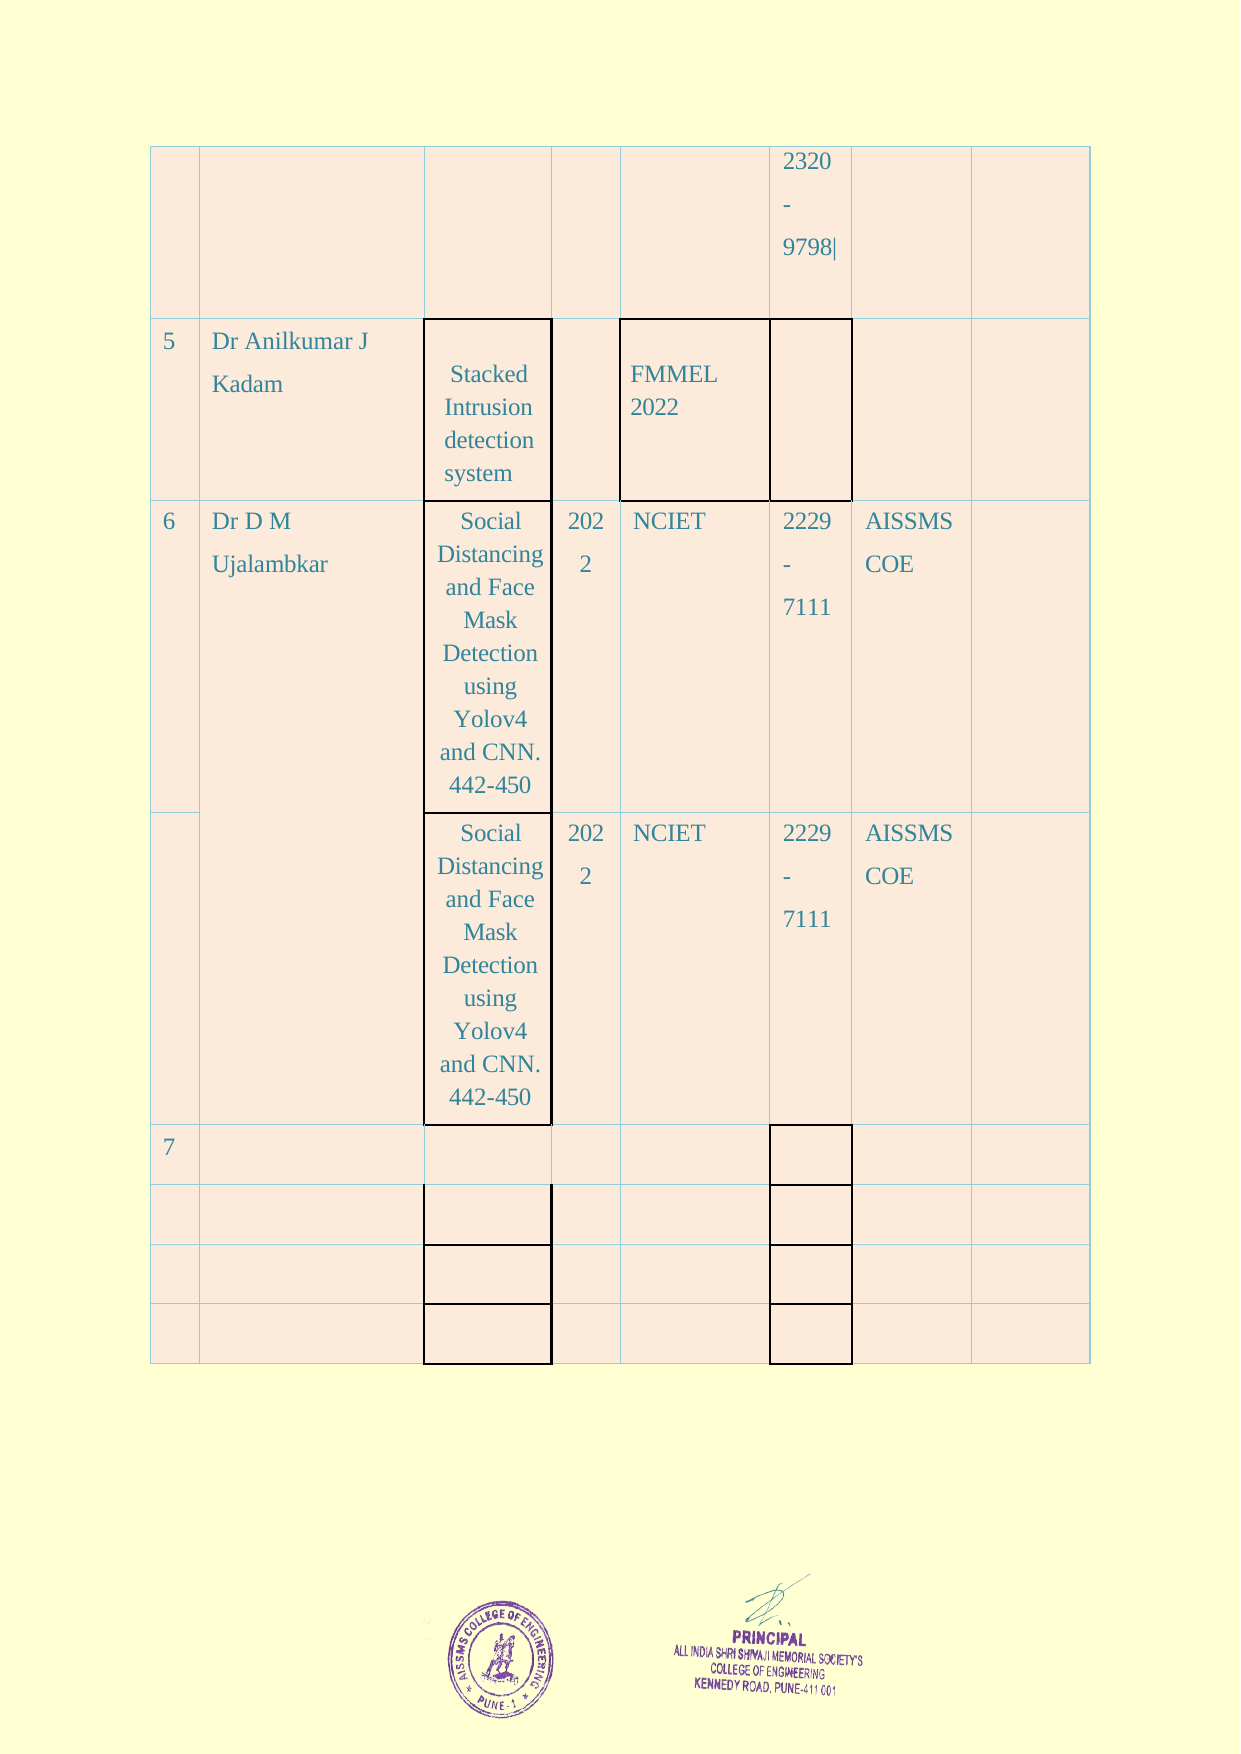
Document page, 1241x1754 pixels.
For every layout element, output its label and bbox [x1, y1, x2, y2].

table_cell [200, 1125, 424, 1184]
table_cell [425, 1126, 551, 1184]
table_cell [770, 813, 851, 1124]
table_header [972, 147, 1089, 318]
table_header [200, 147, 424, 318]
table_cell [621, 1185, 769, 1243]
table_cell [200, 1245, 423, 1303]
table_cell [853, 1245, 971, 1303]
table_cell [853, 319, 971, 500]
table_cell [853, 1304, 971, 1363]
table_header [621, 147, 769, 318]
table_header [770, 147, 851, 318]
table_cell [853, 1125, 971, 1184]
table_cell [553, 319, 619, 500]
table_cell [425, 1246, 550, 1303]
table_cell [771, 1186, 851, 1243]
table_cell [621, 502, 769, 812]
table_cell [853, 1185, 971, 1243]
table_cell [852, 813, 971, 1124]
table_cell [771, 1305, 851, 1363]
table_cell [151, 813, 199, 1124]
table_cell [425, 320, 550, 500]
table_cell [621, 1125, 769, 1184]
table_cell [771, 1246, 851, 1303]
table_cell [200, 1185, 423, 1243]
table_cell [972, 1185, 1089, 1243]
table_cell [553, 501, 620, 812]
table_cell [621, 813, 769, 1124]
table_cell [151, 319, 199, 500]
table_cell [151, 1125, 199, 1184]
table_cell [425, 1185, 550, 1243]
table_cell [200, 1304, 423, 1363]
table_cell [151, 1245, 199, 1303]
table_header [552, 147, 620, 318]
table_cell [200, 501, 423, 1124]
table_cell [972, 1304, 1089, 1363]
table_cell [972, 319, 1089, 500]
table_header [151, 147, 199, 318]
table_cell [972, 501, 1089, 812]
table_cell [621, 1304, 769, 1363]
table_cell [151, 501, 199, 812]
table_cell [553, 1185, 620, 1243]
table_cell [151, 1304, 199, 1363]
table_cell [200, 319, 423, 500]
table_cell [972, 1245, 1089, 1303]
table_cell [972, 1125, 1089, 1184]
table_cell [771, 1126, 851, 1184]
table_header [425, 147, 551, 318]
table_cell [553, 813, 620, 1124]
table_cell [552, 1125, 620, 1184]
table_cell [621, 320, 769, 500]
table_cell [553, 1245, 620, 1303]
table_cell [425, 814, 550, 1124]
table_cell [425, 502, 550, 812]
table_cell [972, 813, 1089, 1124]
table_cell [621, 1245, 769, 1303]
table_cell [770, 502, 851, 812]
picture [421, 1574, 864, 1720]
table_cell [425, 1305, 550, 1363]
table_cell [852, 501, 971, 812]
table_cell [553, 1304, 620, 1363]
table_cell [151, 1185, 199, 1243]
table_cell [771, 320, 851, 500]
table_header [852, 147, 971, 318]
